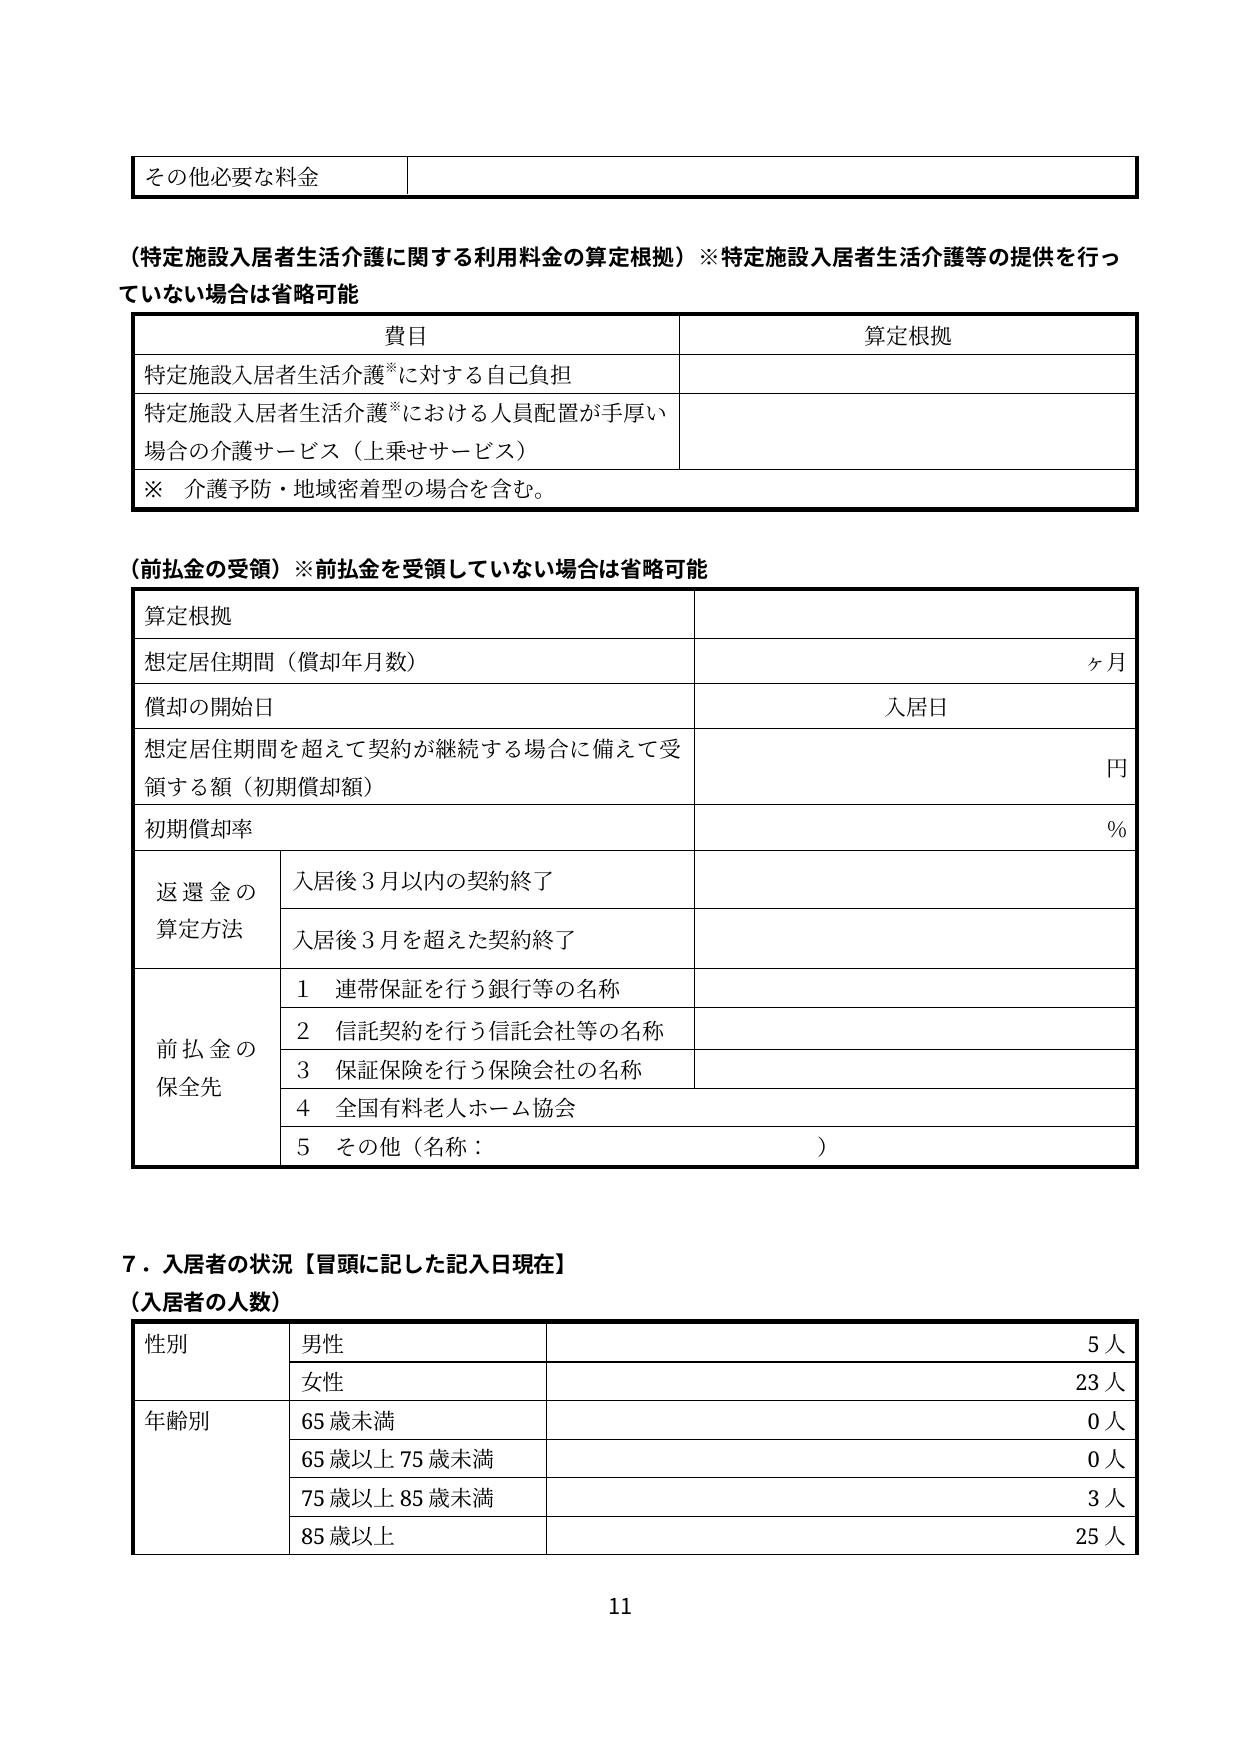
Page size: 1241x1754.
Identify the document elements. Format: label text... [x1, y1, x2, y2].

table_cell [695, 969, 1135, 1007]
table_cell 0人 [547, 1440, 1135, 1477]
table_cell 初期償却率 [135, 805, 694, 850]
table_cell １ 連帯保証を行う銀行等の名称 [281, 969, 694, 1007]
table_cell ※ 介護予防・地域密着型の場合を含む。 [135, 470, 1135, 507]
table_cell [695, 1050, 1135, 1087]
table_header 算定根拠 [135, 591, 694, 638]
table_cell [680, 394, 1135, 468]
table_cell 65歳以上75歳未満 [290, 1440, 546, 1477]
table_cell 想定居住期間を超えて契約が継続する場合に備えて受領する額（初期償却額） [135, 729, 694, 804]
table_cell [408, 157, 1135, 194]
table_header 性別 [135, 1324, 289, 1400]
table_cell 23人 [547, 1363, 1135, 1400]
table_header 算定根拠 [680, 316, 1135, 354]
table_cell ５ その他（名称： ） [281, 1127, 1135, 1164]
table_cell 償却の開始日 [135, 684, 694, 728]
table_cell 入居後３月を超えた契約終了 [281, 909, 694, 968]
table_cell 65歳未満 [290, 1401, 546, 1438]
table_cell ４ 全国有料老人ホーム協会 [281, 1089, 1135, 1126]
table_cell 入居後３月以内の契約終了 [281, 851, 694, 908]
table_header 費目 [135, 316, 679, 354]
table_cell 女性 [290, 1363, 546, 1400]
table_cell [695, 909, 1135, 968]
table_cell [695, 1008, 1135, 1049]
table_cell 3人 [547, 1478, 1135, 1516]
table_header 5人 [547, 1324, 1135, 1361]
table_cell [695, 851, 1135, 908]
table_cell 25人 [547, 1517, 1135, 1554]
text ７．入居者の状況【冒頭に記した記入日現在】 [118, 1244, 1122, 1282]
table_cell 入居日 [695, 684, 1135, 728]
table_cell 75歳以上85歳未満 [290, 1478, 546, 1516]
table_cell ２ 信託契約を行う信託会社等の名称 [281, 1008, 694, 1049]
table_cell ３ 保証保険を行う保険会社の名称 [281, 1050, 694, 1087]
text （特定施設入居者生活介護に関する利用料金の算定根拠）※特定施設入居者生活介護等の提供を行っていない場合は省略可能 [118, 237, 1122, 312]
table_cell ％ [695, 805, 1135, 850]
table_cell 返還金の算定方法 [135, 851, 280, 968]
table_cell 85歳以上 [290, 1517, 546, 1554]
table_cell 特定施設入居者生活介護※に対する自己負担 [135, 355, 679, 392]
table_cell 年齢別 [135, 1401, 289, 1554]
table_cell 円 [695, 729, 1135, 804]
table_cell 特定施設入居者生活介護※における人員配置が手厚い場合の介護サービス（上乗せサービス） [135, 394, 679, 468]
table_cell 想定居住期間（償却年月数） [135, 639, 694, 683]
table_header [695, 591, 1135, 638]
table_cell [680, 355, 1135, 392]
text （前払金の受領）※前払金を受領していない場合は省略可能 [118, 549, 1122, 587]
table_cell その他必要な料金 [135, 157, 407, 194]
table_cell 0人 [547, 1401, 1135, 1438]
text （入居者の人数） [118, 1282, 1122, 1319]
table_cell 前払金の保全先 [135, 969, 280, 1164]
table_cell ヶ月 [695, 639, 1135, 683]
table_header 男性 [290, 1324, 546, 1361]
